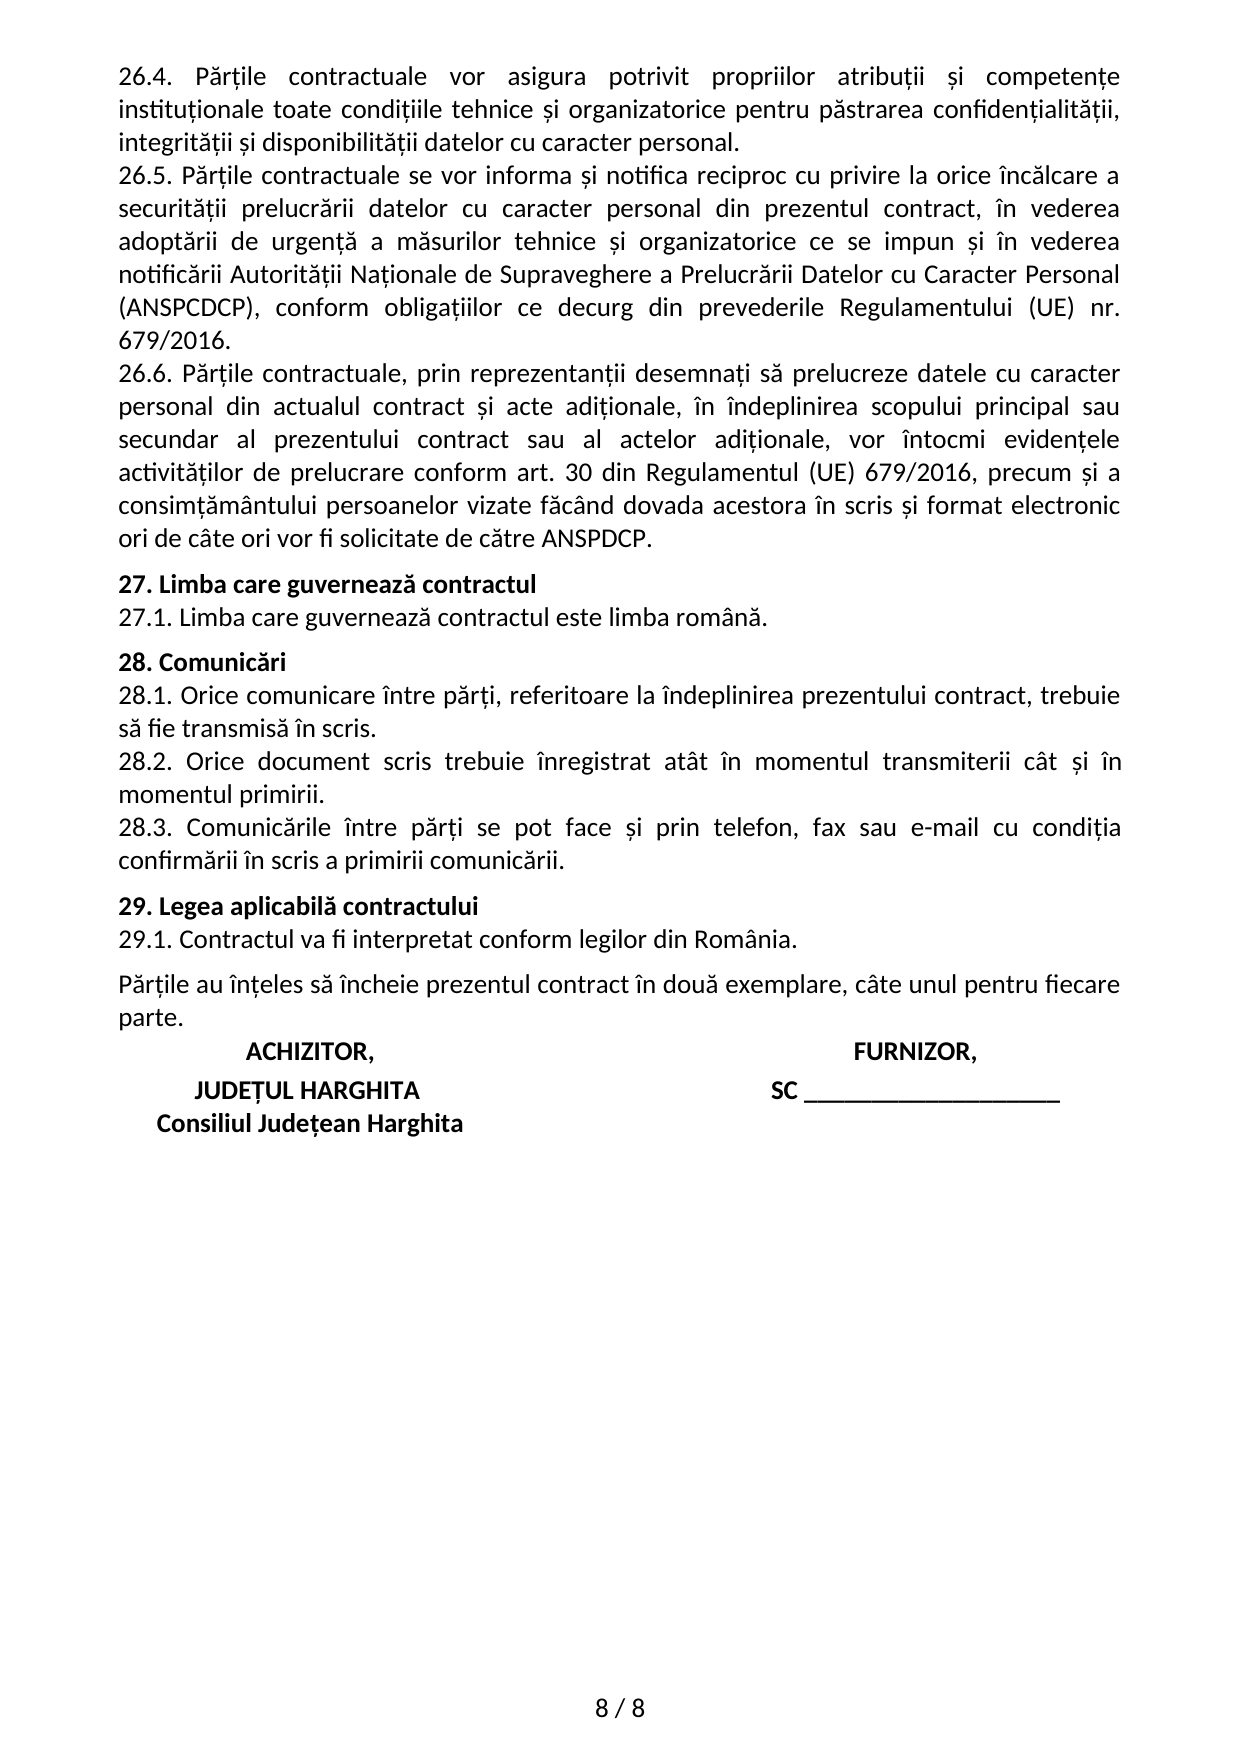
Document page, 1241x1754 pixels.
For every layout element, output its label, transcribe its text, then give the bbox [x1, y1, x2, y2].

text 29. Legea aplicabilă contractului [118, 889, 1122, 922]
text 28. Comunicări [118, 645, 1122, 678]
text 26.6. Părțile contractuale, prin reprezentanții desemnați să prelucreze datele cu caracter personal din actualul contract și acte adiționale, în îndeplinirea scopului principal sau secundar al prezentului contract sau al actelor adiționale, vor întocmi evidențele activităților de prelucrare conform art. 30 din Regulamentul (UE) 679/2016, precum și a consimțământului persoanelor vizate făcând dovada acestora în scris și format electronic ori de câte ori vor fi solicitate de către ANSPDCP. [118, 356, 1122, 554]
text 28.1. Orice comunicare între părţi, referitoare la îndeplinirea prezentului contract, trebuie să fie transmisă în scris. [118, 678, 1122, 744]
text 26.5. Părțile contractuale se vor informa și notifica reciproc cu privire la orice încălcare a securității prelucrării datelor cu caracter personal din prezentul contract, în vederea adoptării de urgență a măsurilor tehnice și organizatorice ce se impun și în vederea notificării Autorității Naționale de Supraveghere a Prelucrării Datelor cu Caracter Personal (ANSPCDCP), conform obligațiilor ce decurg din prevederile Regulamentului (UE) nr. 679/2016. [118, 158, 1122, 356]
text Consiliul Județean Harghita [118, 1106, 1122, 1139]
text Părţile au înţeles să încheie prezentul contract în două exemplare, câte unul pentru fiecare parte. [118, 968, 1122, 1034]
text 29.1. Contractul va fi interpretat conform legilor din România. [118, 922, 1122, 955]
text 28.3. Comunicările între părţi se pot face şi prin telefon, fax sau e-mail cu condiţia confirmării în scris a primirii comunicării. [118, 811, 1122, 877]
text 27. Limba care guvernează contractul [118, 567, 1122, 600]
text 26.4. Părțile contractuale vor asigura potrivit propriilor atribuții și competențe instituționale toate condițiile tehnice și organizatorice pentru păstrarea confidențialității, integrității și disponibilității datelor cu caracter personal. [118, 59, 1122, 158]
text ACHIZITOR, FURNIZOR, [118, 1034, 1122, 1067]
text JUDEŢUL HARGHITA SC ___________________ [118, 1073, 1122, 1106]
text 27.1. Limba care guvernează contractul este limba română. [118, 600, 1122, 633]
text 28.2. Orice document scris trebuie înregistrat atât în momentul transmiterii cât şi în momentul primirii. [118, 744, 1122, 811]
